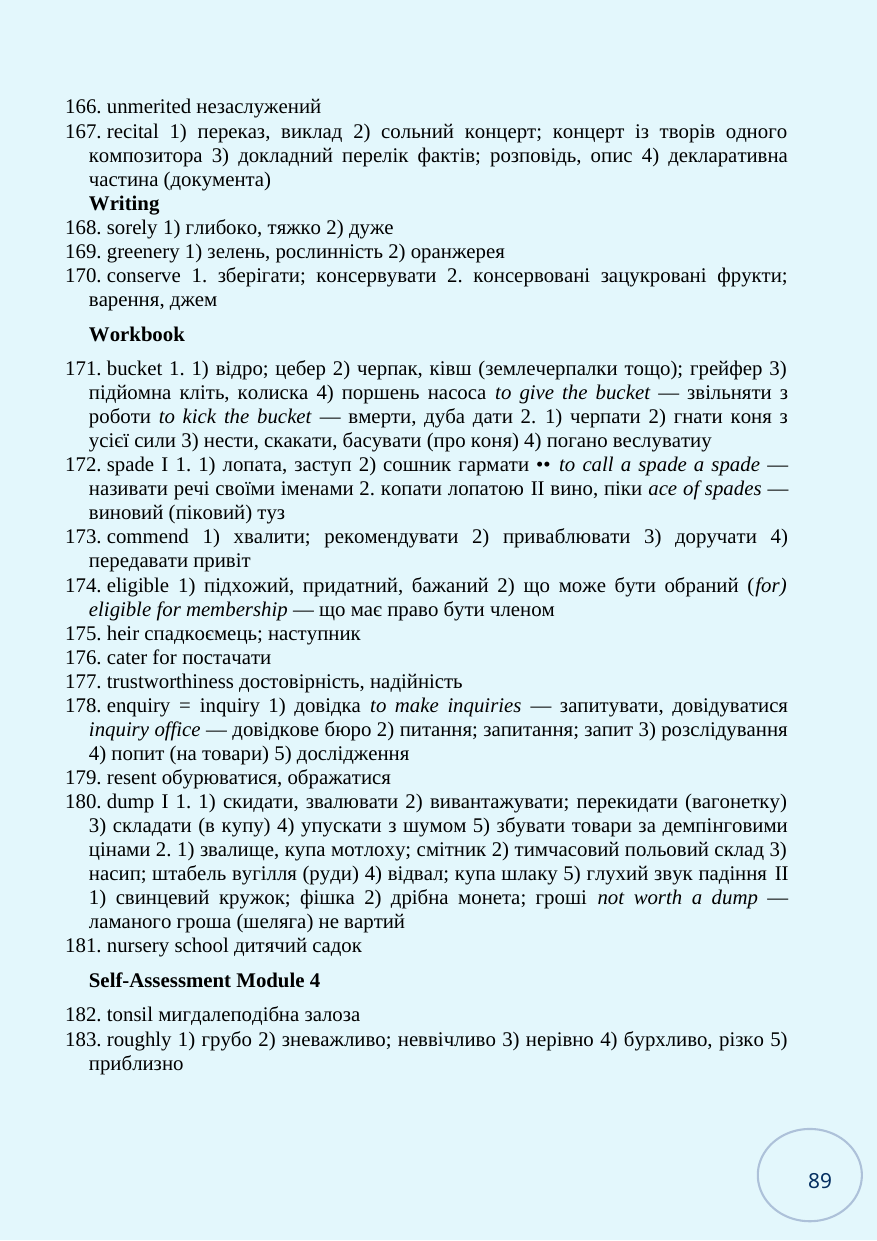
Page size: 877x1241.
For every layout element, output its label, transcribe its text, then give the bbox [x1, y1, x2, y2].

text Workbook [89, 321, 788, 346]
list eligible 1) підхожий, придатний, бажаний 2) що може бути обраний (for) eligible for membership — що має право бути членом [65, 572, 788, 621]
list tonsil мигдалеподібна залоза [65, 1002, 788, 1026]
list Writing [89, 191, 788, 215]
list greenery 1) зелень, рослинність 2) оранжерея [65, 239, 788, 263]
list unmerited незаслужений [65, 94, 788, 118]
list roughly 1) грубо 2) зневажливо; неввічливо 3) нерівно 4) бурхливо, різко 5) приблизно [65, 1026, 788, 1074]
list resent обурюватися, ображатися [65, 765, 788, 789]
list bucket 1. 1) відро; цебер 2) черпак, ківш (землечерпалки тощо); грейфер 3) підйомна кліть, колиска 4) поршень насоса to give the bucket — звільняти з роботи to kick the bucket — вмерти, дуба дати 2. 1) черпати 2) гнати коня з усієї сили 3) нести, скакати, басувати (про коня) 4) погано веслуватиу [65, 356, 788, 452]
list recital 1) переказ, виклад 2) сольний концерт; концерт із творів одного композитора 3) докладний перелік фактів; розповідь, опис 4) декларативна частина (документа) [65, 118, 788, 191]
list trustworthiness достовірність, надійність [65, 669, 788, 693]
list sorely 1) глибоко, тяжко 2) дуже [65, 215, 788, 239]
list conserve 1. зберігати; консервувати 2. консервовані зацукровані фрукти; варення, джем [65, 263, 788, 311]
list heir спадкоємець; наступник [65, 621, 788, 645]
list enquiry = inquiry 1) довідка to make inquiries — запитувати, довідуватися inquiry office — довідкове бюро 2) питання; запитання; запит 3) розслідування 4) попит (на товари) 5) дослідження [65, 693, 788, 765]
text Self-Assessment Module 4 [89, 968, 788, 992]
list spade I 1. 1) лопата, заступ 2) сошник гармати •• to call a spade a spade — називати речі своїми іменами 2. копати лопатою II вино, піки ace of spades — виновий (піковий) туз [65, 452, 788, 524]
list dump I 1. 1) скидати, звалювати 2) вивантажувати; перекидати (вагонетку) 3) складати (в купу) 4) упускати з шумом 5) збувати товари за демпінговими цінами 2. 1) звалище, купа мотлоху; смітник 2) тимчасовий польовий склад 3) насип; штабель вугілля (руди) 4) відвал; купа шлаку 5) глухий звук падіння II 1) свинцевий кружок; фішка 2) дрібна монета; гроші not worth a dump — ламаного гроша (шеляга) не вартий [65, 789, 788, 933]
list nursery school дитячий садок [65, 933, 788, 957]
list commend 1) хвалити; рекомендувати 2) приваблювати 3) доручати 4) передавати привіт [65, 524, 788, 572]
list cater for постачати [65, 645, 788, 669]
